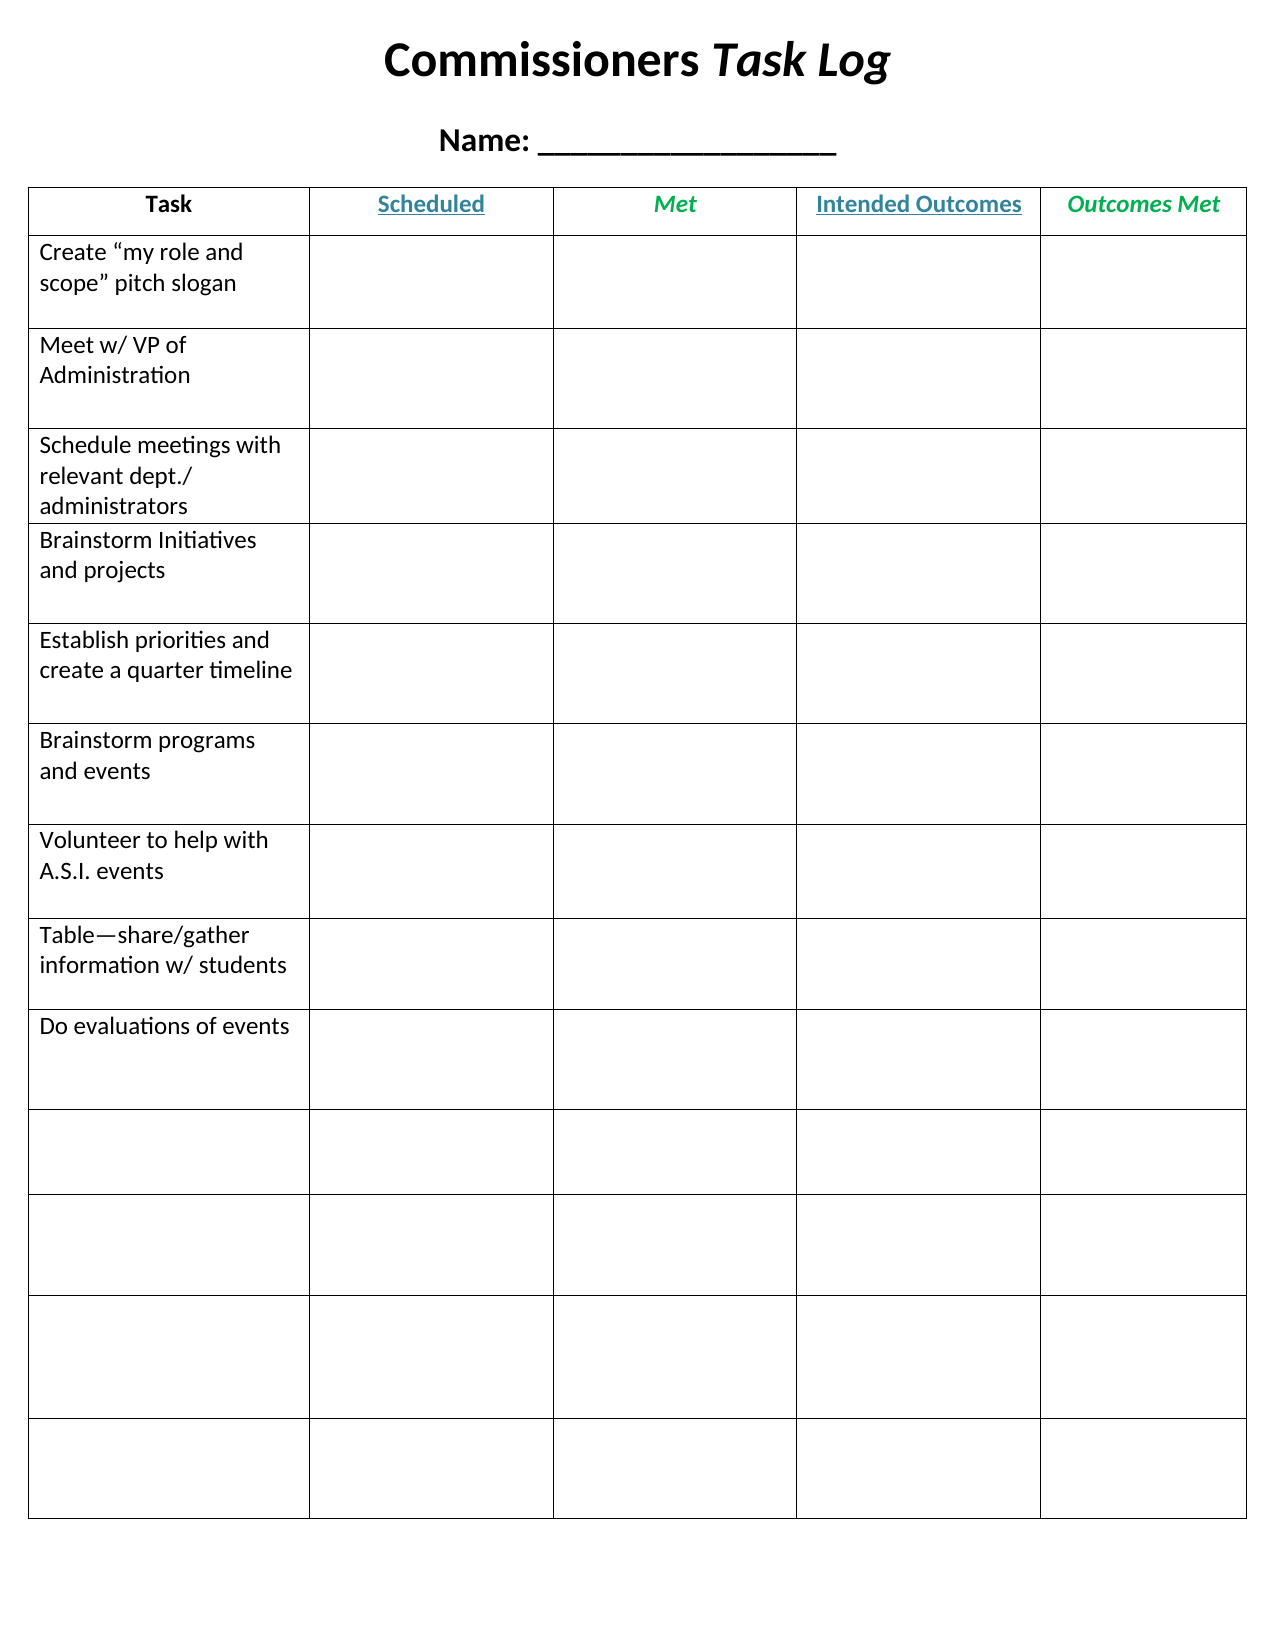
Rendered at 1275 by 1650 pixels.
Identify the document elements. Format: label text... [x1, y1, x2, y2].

table_cell [310, 1195, 553, 1294]
table_cell [1041, 825, 1246, 918]
table_cell [1041, 1296, 1246, 1418]
table_header Outcomes Met [1041, 188, 1246, 235]
table_cell [554, 329, 796, 428]
table_cell [1041, 1010, 1246, 1109]
table_cell [310, 1110, 553, 1194]
table_cell [29, 1110, 309, 1194]
table_cell [797, 724, 1040, 823]
table_cell [1041, 524, 1246, 623]
table_cell Volunteer to help with A.S.I. events [29, 825, 309, 918]
table_cell [797, 825, 1040, 918]
table_cell [1041, 919, 1246, 1009]
table_cell [1041, 624, 1246, 723]
table_cell Table—share/gather information w/ students [29, 919, 309, 1009]
table_cell [797, 919, 1040, 1009]
table_cell Schedule meetings with relevant dept./ administrators [29, 429, 309, 523]
table_cell Brainstorm programs and events [29, 724, 309, 823]
table_header Scheduled [310, 188, 553, 235]
table_cell [554, 1419, 796, 1518]
table_cell [310, 825, 553, 918]
table_cell [310, 1419, 553, 1518]
table_cell Meet w/ VP of Administration [29, 329, 309, 428]
table_cell [797, 1195, 1040, 1294]
table_cell [797, 1419, 1040, 1518]
text Commissioners Task Log [150, 28, 1125, 89]
table_cell [797, 1110, 1040, 1194]
text Name: __________________ [150, 119, 1125, 160]
table_cell [554, 236, 796, 328]
table_cell [310, 919, 553, 1009]
table_cell [310, 1010, 553, 1109]
table_cell [554, 524, 796, 623]
table_cell [797, 429, 1040, 523]
table_header Task [29, 188, 309, 235]
table_cell Brainstorm Initiatives and projects [29, 524, 309, 623]
table_cell [1041, 236, 1246, 328]
table_cell [1041, 724, 1246, 823]
table_cell [29, 1419, 309, 1518]
table_cell [797, 624, 1040, 723]
table_cell [554, 1110, 796, 1194]
table_cell [310, 429, 553, 523]
table_cell [29, 1296, 309, 1418]
table_cell [554, 919, 796, 1009]
table_cell [554, 724, 796, 823]
table_cell Create “my role and scope” pitch slogan [29, 236, 309, 328]
table_cell [1041, 329, 1246, 428]
table_cell [554, 429, 796, 523]
table_cell [797, 1296, 1040, 1418]
table_cell [554, 1195, 796, 1294]
table_cell [1041, 1195, 1246, 1294]
table_cell [310, 1296, 553, 1418]
table_cell [310, 524, 553, 623]
table_cell [29, 1195, 309, 1294]
table_cell [310, 236, 553, 328]
table_cell [797, 329, 1040, 428]
table_cell [310, 329, 553, 428]
table_cell [310, 624, 553, 723]
table_cell [310, 724, 553, 823]
table_cell Establish priorities and create a quarter timeline [29, 624, 309, 723]
table_cell Do evaluations of events [29, 1010, 309, 1109]
table_header Intended Outcomes [797, 188, 1040, 235]
table_cell [797, 524, 1040, 623]
table_cell [554, 825, 796, 918]
table_cell [554, 1296, 796, 1418]
table_header Met [554, 188, 796, 235]
table_cell [1041, 1419, 1246, 1518]
table_cell [797, 236, 1040, 328]
table_cell [1041, 429, 1246, 523]
table_cell [554, 1010, 796, 1109]
table_cell [797, 1010, 1040, 1109]
table_cell [554, 624, 796, 723]
table_cell [1041, 1110, 1246, 1194]
